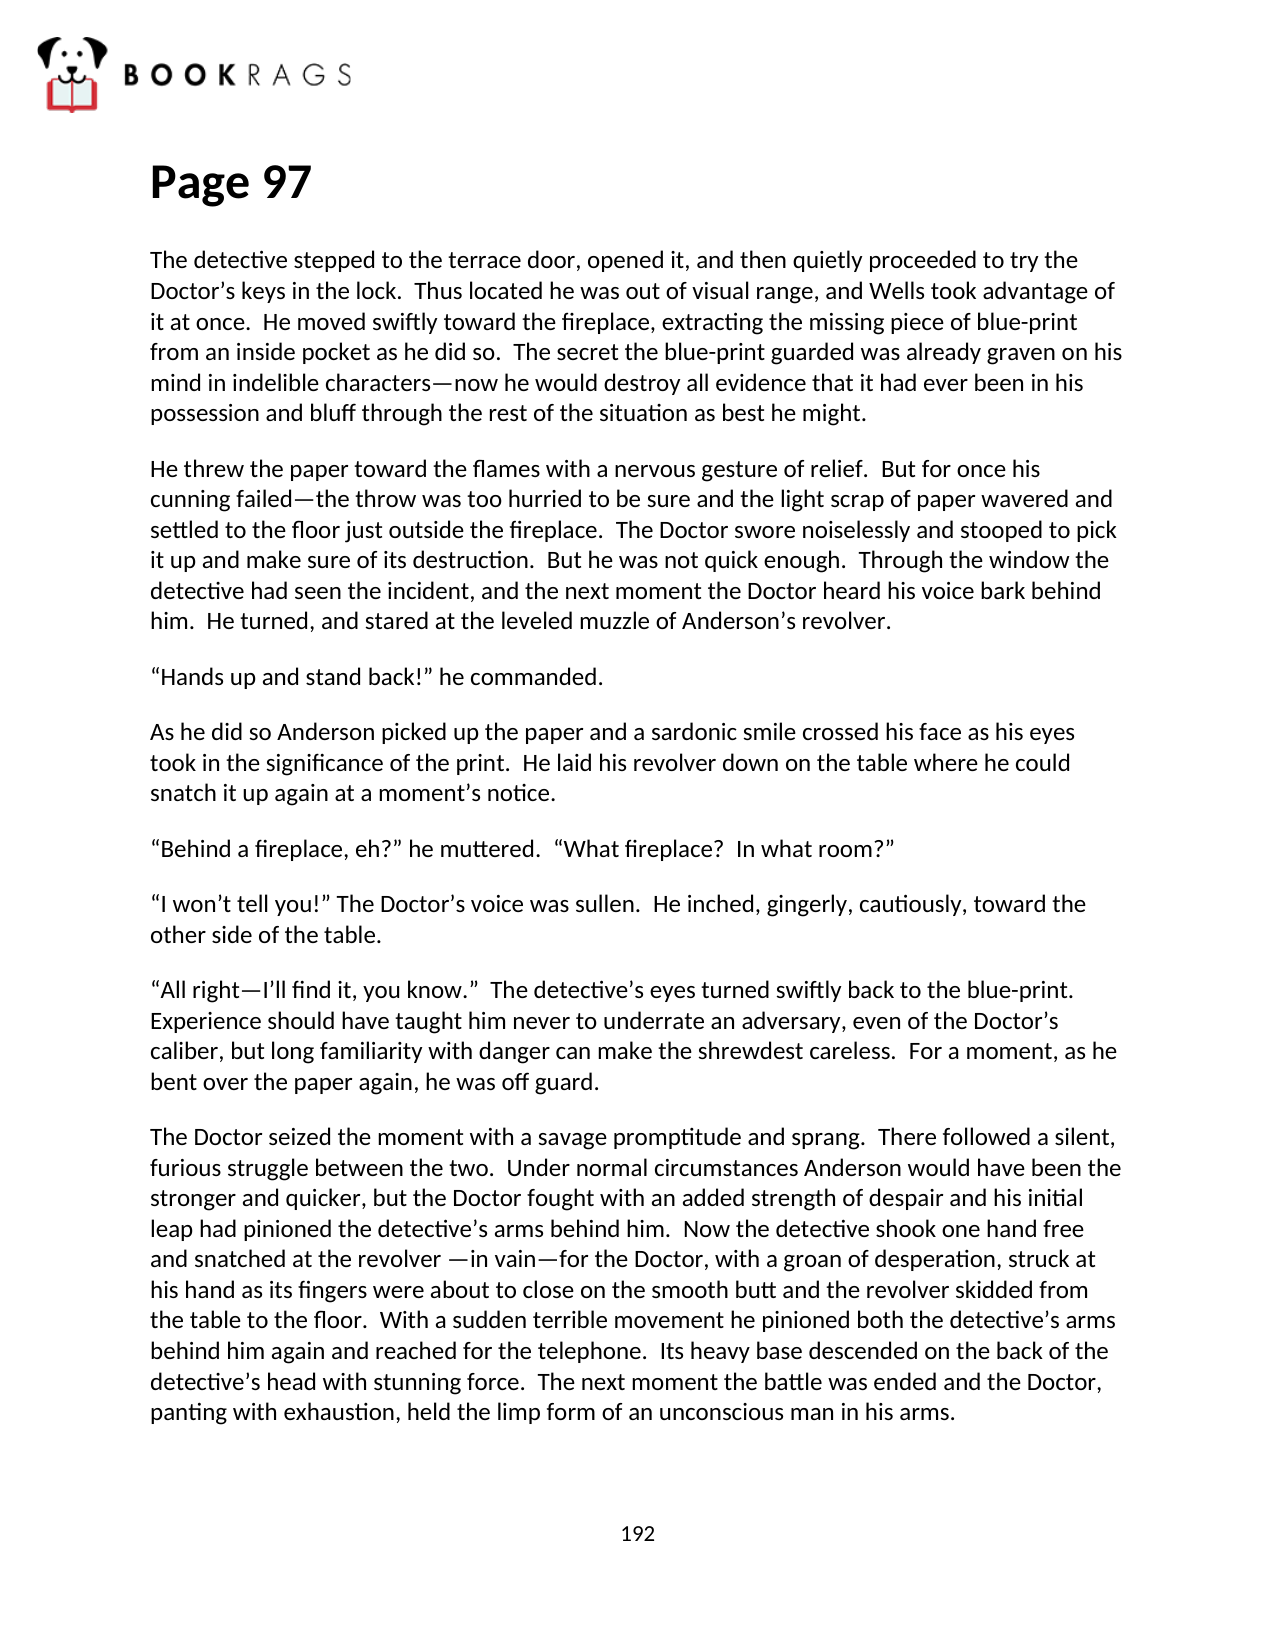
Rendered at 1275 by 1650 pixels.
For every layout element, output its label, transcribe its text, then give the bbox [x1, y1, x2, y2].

text The Doctor seized the moment with a savage promptitude and sprang. There followed a silent, furious struggle between the two. Under normal circumstances Anderson would have been the stronger and quicker, but the Doctor fought with an added strength of despair and his initial leap had pinioned the detective’s arms behind him. Now the detective shook one hand free and snatched at the revolver —­in vain—­for the Doctor, with a groan of desperation, struck at his hand as its fingers were about to close on the smooth butt and the revolver skidded from the table to the floor. With a sudden terrible movement he pinioned both the detective’s arms behind him again and reached for the telephone. Its heavy base descended on the back of the detective’s head with stunning force. The next moment the battle was ended and the Doctor, panting with exhaustion, held the limp form of an unconscious man in his arms. [150, 1122, 1125, 1427]
text “All right—­I’ll find it, you know.” The detective’s eyes turned swiftly back to the blue-print. Experience should have taught him never to underrate an adversary, even of the Doctor’s caliber, but long familiarity with danger can make the shrewdest careless. For a moment, as he bent over the paper again, he was off guard. [150, 974, 1125, 1097]
text “Behind a fireplace, eh?” he muttered. “What fireplace? In what room?” [150, 833, 1125, 863]
text “I won’t tell you!” The Doctor’s voice was sullen. He inched, gingerly, cautiously, toward the other side of the table. [150, 888, 1125, 949]
text As he did so Anderson picked up the paper and a sardonic smile crossed his face as his eyes took in the significance of the print. He laid his revolver down on the table where he could snatch it up again at a moment’s notice. [150, 716, 1125, 808]
text Page 97 [150, 150, 1125, 211]
text “Hands up and stand back!” he commanded. [150, 661, 1125, 691]
text He threw the paper toward the flames with a nervous gesture of relief. But for once his cunning failed—­the throw was too hurried to be sure and the light scrap of paper wavered and settled to the floor just outside the fireplace. The Doctor swore noiselessly and stooped to pick it up and make sure of its destruction. But he was not quick enough. Through the window the detective had seen the incident, and the next moment the Doctor heard his voice bark behind him. He turned, and stared at the leveled muzzle of Anderson’s revolver. [150, 453, 1125, 636]
text The detective stepped to the terrace door, opened it, and then quietly proceeded to try the Doctor’s keys in the lock. Thus located he was out of visual range, and Wells took advantage of it at once. He moved swiftly toward the fireplace, extracting the missing piece of blue-print from an inside pocket as he did so. The secret the blue-print guarded was already graven on his mind in indelible characters—­now he would destroy all evidence that it had ever been in his possession and bluff through the rest of the situation as best he might. [150, 244, 1125, 428]
picture [37, 37, 351, 113]
